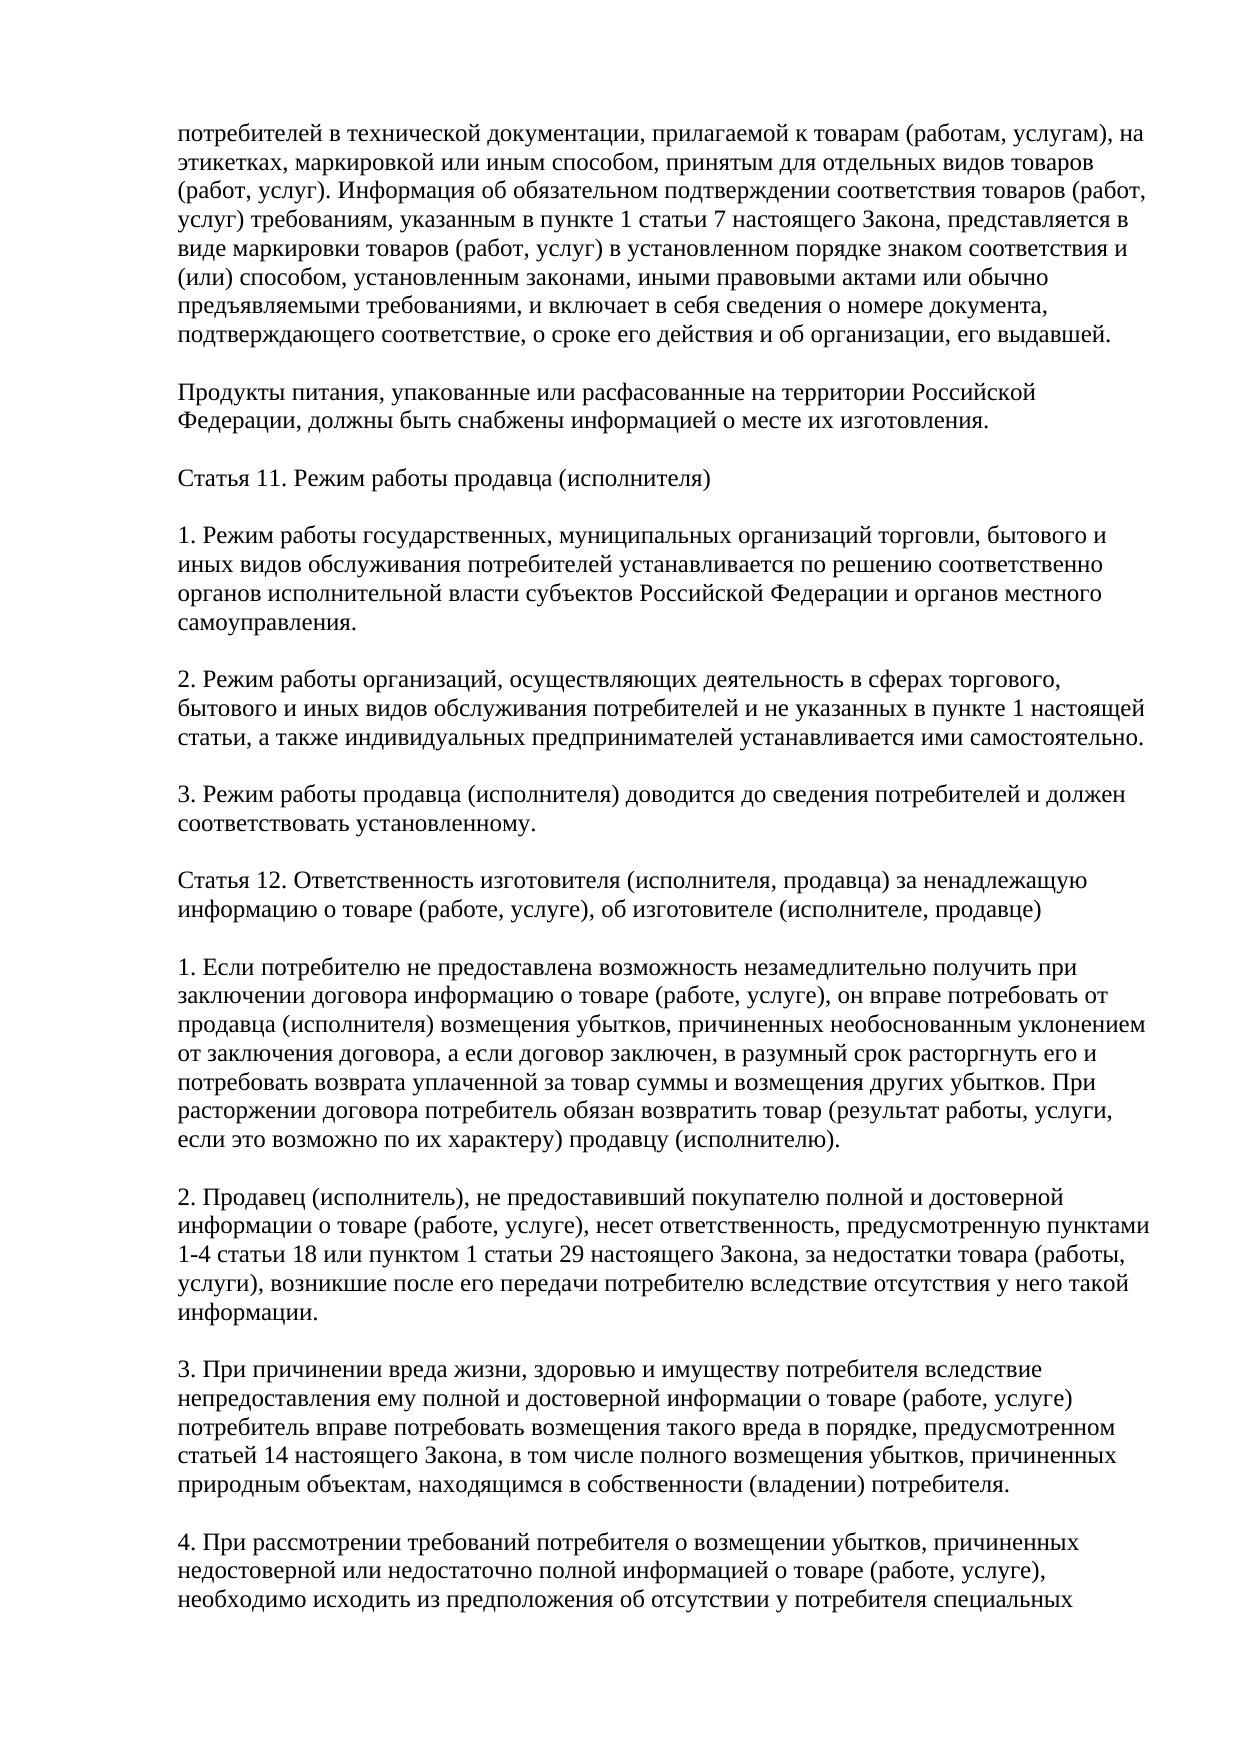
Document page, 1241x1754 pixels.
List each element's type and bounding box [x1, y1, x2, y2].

text [177, 118, 1152, 1613]
